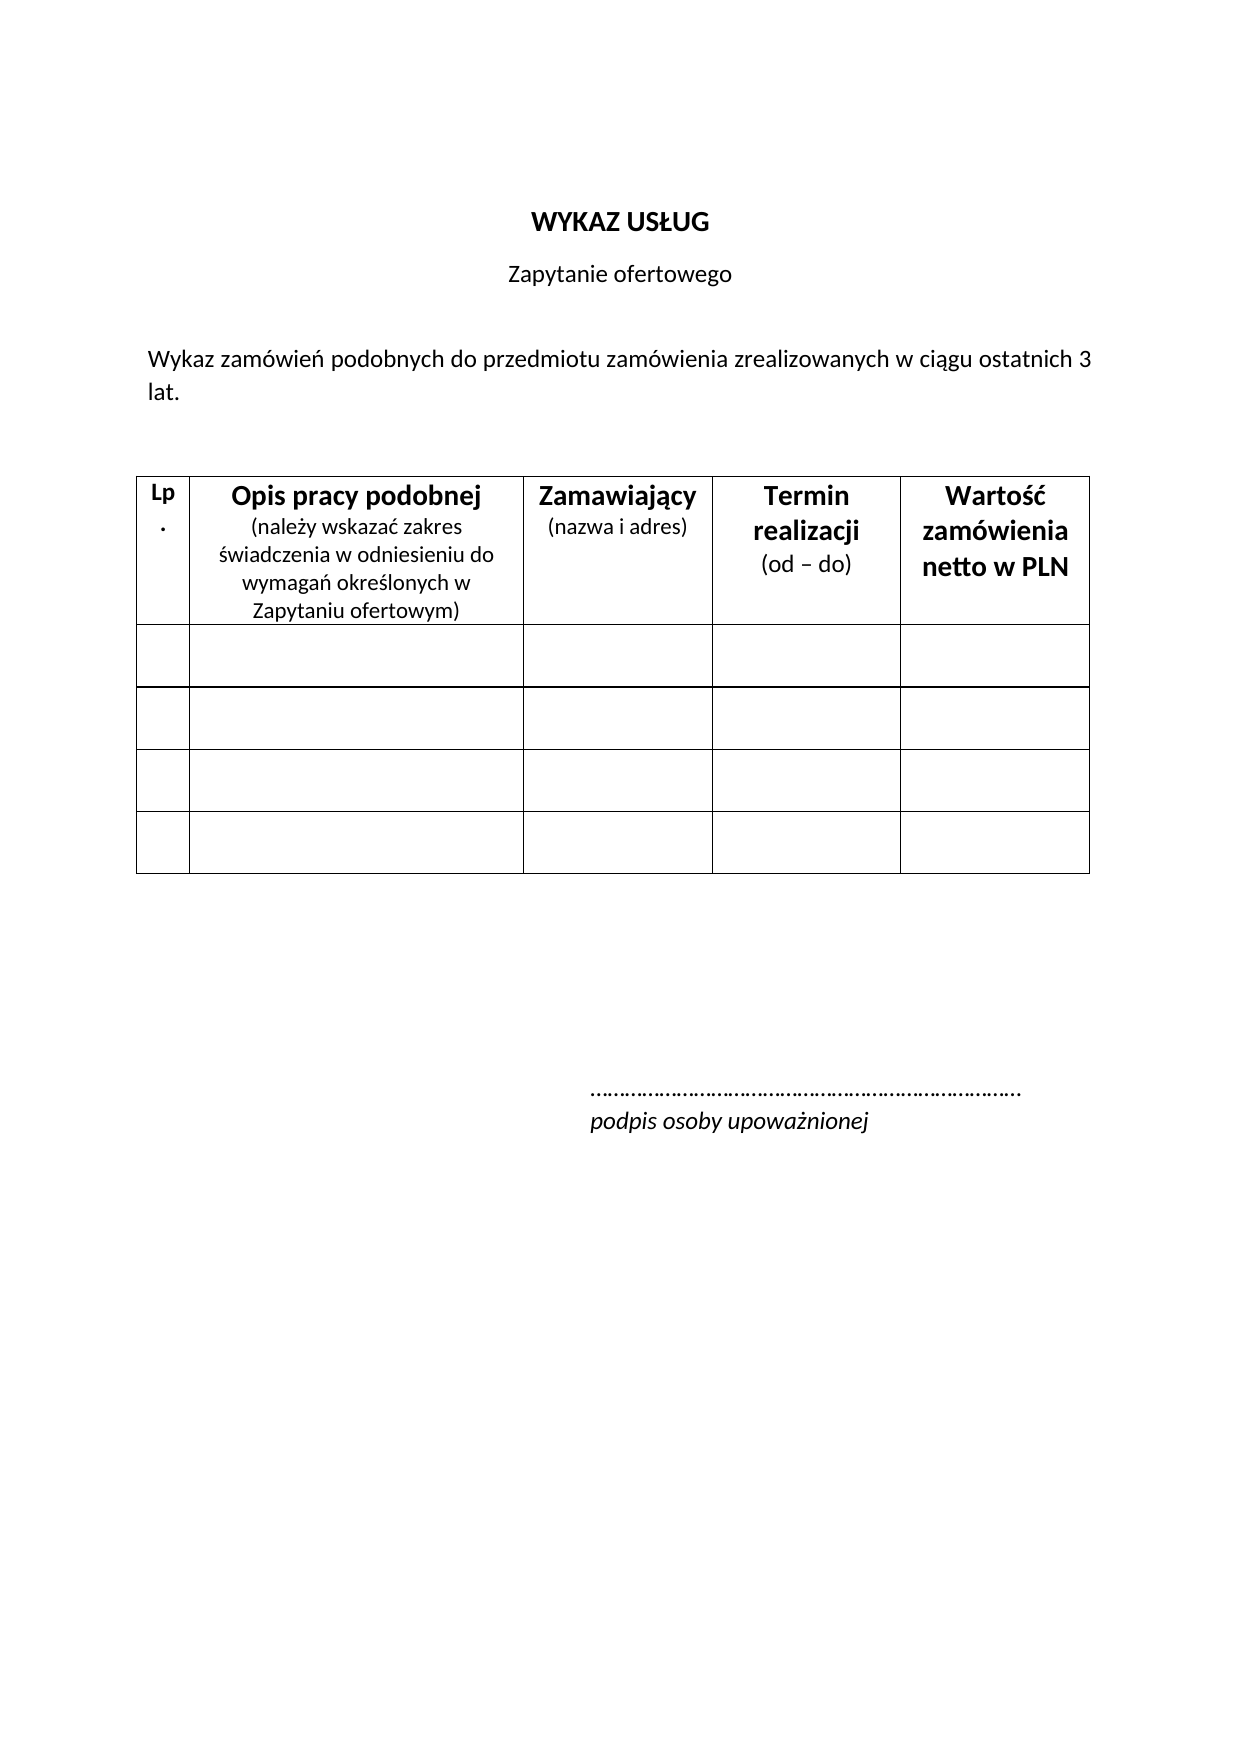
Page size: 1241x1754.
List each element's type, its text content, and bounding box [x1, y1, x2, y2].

table_cell [901, 750, 1089, 811]
table_cell [713, 750, 900, 811]
table_cell [137, 625, 189, 686]
text Zapytanie ofertowego [148, 258, 1093, 288]
text Wykaz zamówień podobnych do przedmiotu zamówienia zrealizowanych w ciągu ostatnich 3 lat. [148, 343, 1093, 407]
text ………………………………………………………………… podpis osoby upoważnionej [148, 1072, 1093, 1135]
table_cell [137, 750, 189, 811]
table_cell [137, 688, 189, 748]
table_cell [901, 625, 1089, 686]
table_cell [713, 688, 900, 748]
table_header Lp. [137, 477, 189, 624]
table_cell [190, 625, 523, 686]
table_header Zamawiający (nazwa i adres) [524, 477, 712, 624]
table_cell [190, 750, 523, 811]
table_header Termin realizacji (od – do) [713, 477, 900, 624]
table_cell [137, 812, 189, 873]
table_header Opis pracy podobnej (należy wskazać zakres świadczenia w odniesieniu do wymagań określonych w Zapytaniu ofertowym) [190, 477, 523, 624]
table_cell [901, 812, 1089, 873]
table_cell [190, 688, 523, 748]
table_cell [524, 812, 712, 873]
text WYKAZ USŁUG [148, 203, 1093, 238]
table_cell [524, 750, 712, 811]
table_header Wartość zamówienia netto w PLN [901, 477, 1089, 624]
table_cell [190, 812, 523, 873]
table_cell [524, 625, 712, 686]
table_cell [524, 688, 712, 748]
table_cell [713, 812, 900, 873]
table_cell [901, 688, 1089, 748]
table_cell [713, 625, 900, 686]
